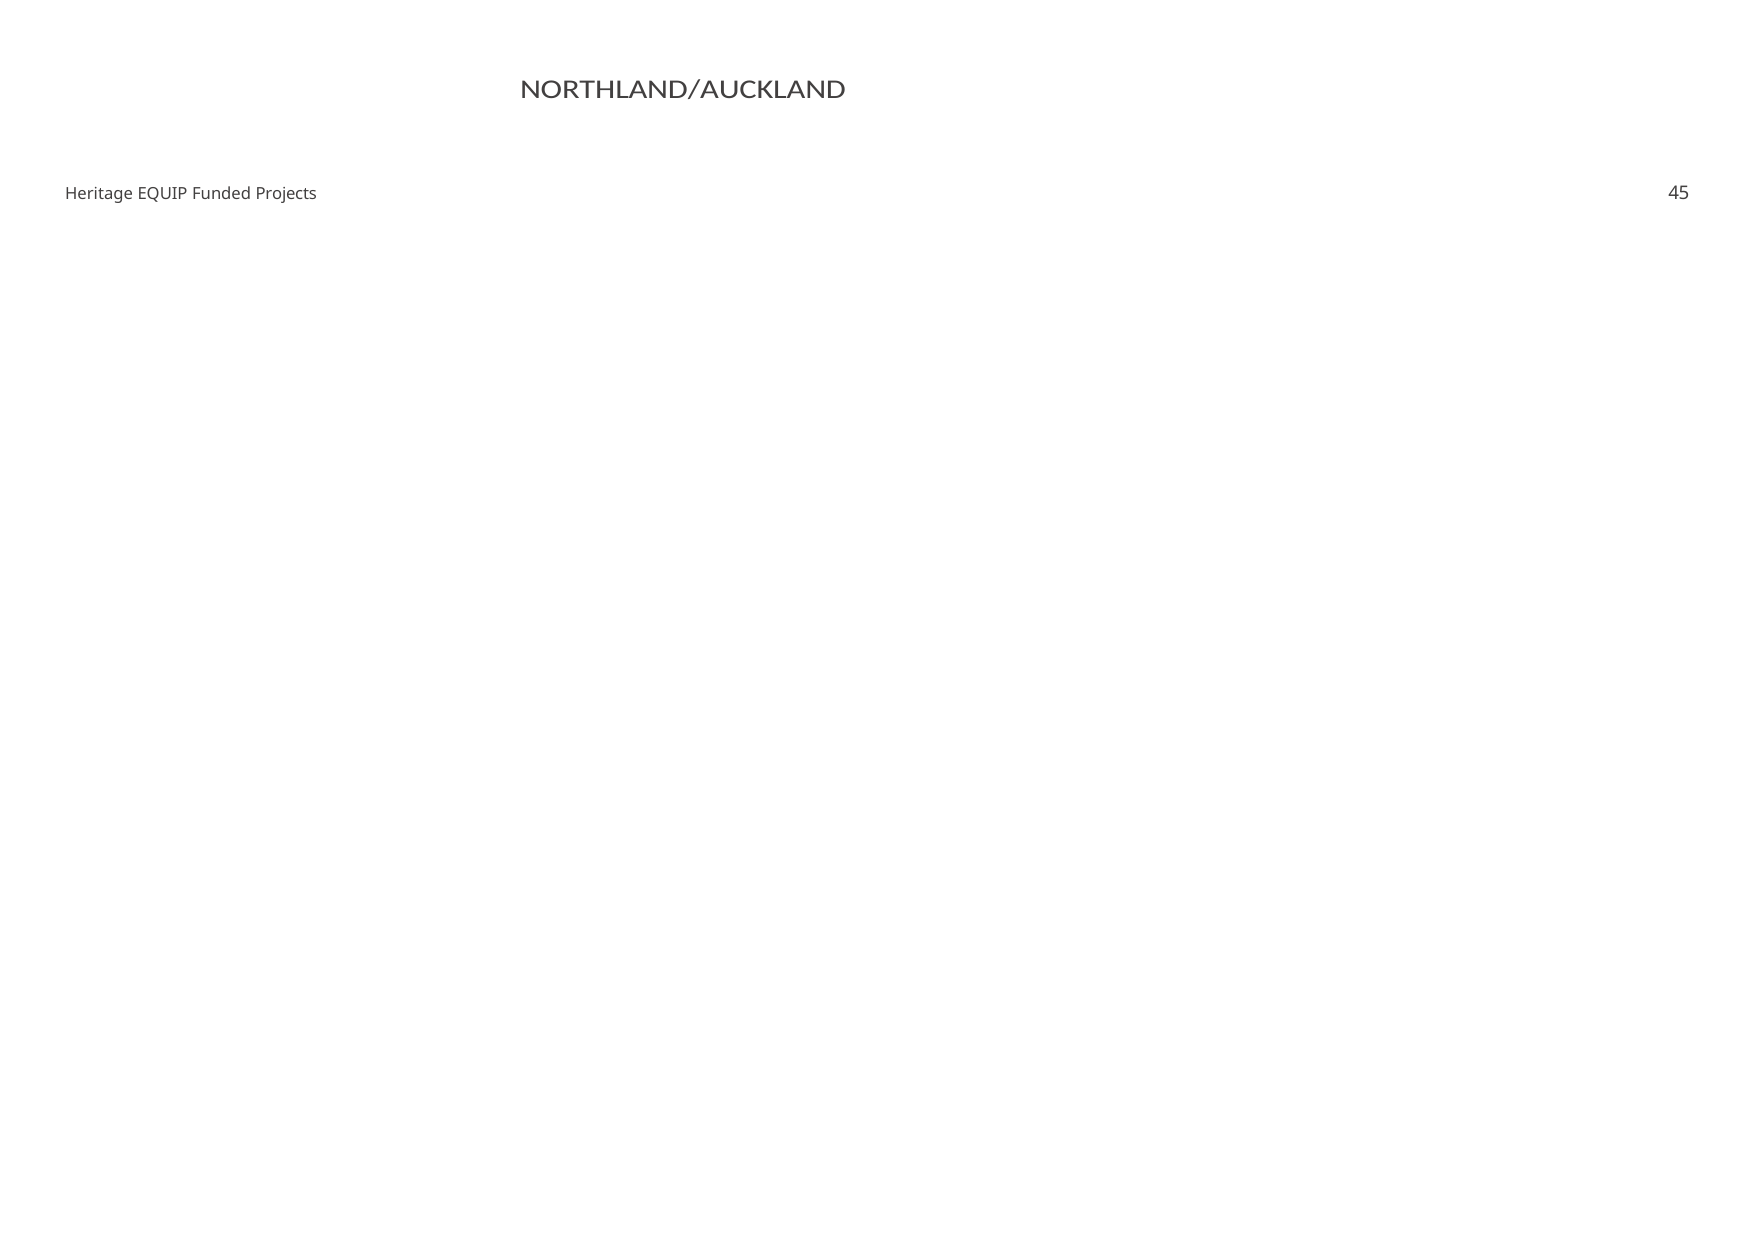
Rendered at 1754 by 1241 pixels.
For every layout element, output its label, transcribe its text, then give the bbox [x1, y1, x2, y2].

text Heritage EQUIP Funded Projects 45 [65, 179, 1718, 205]
